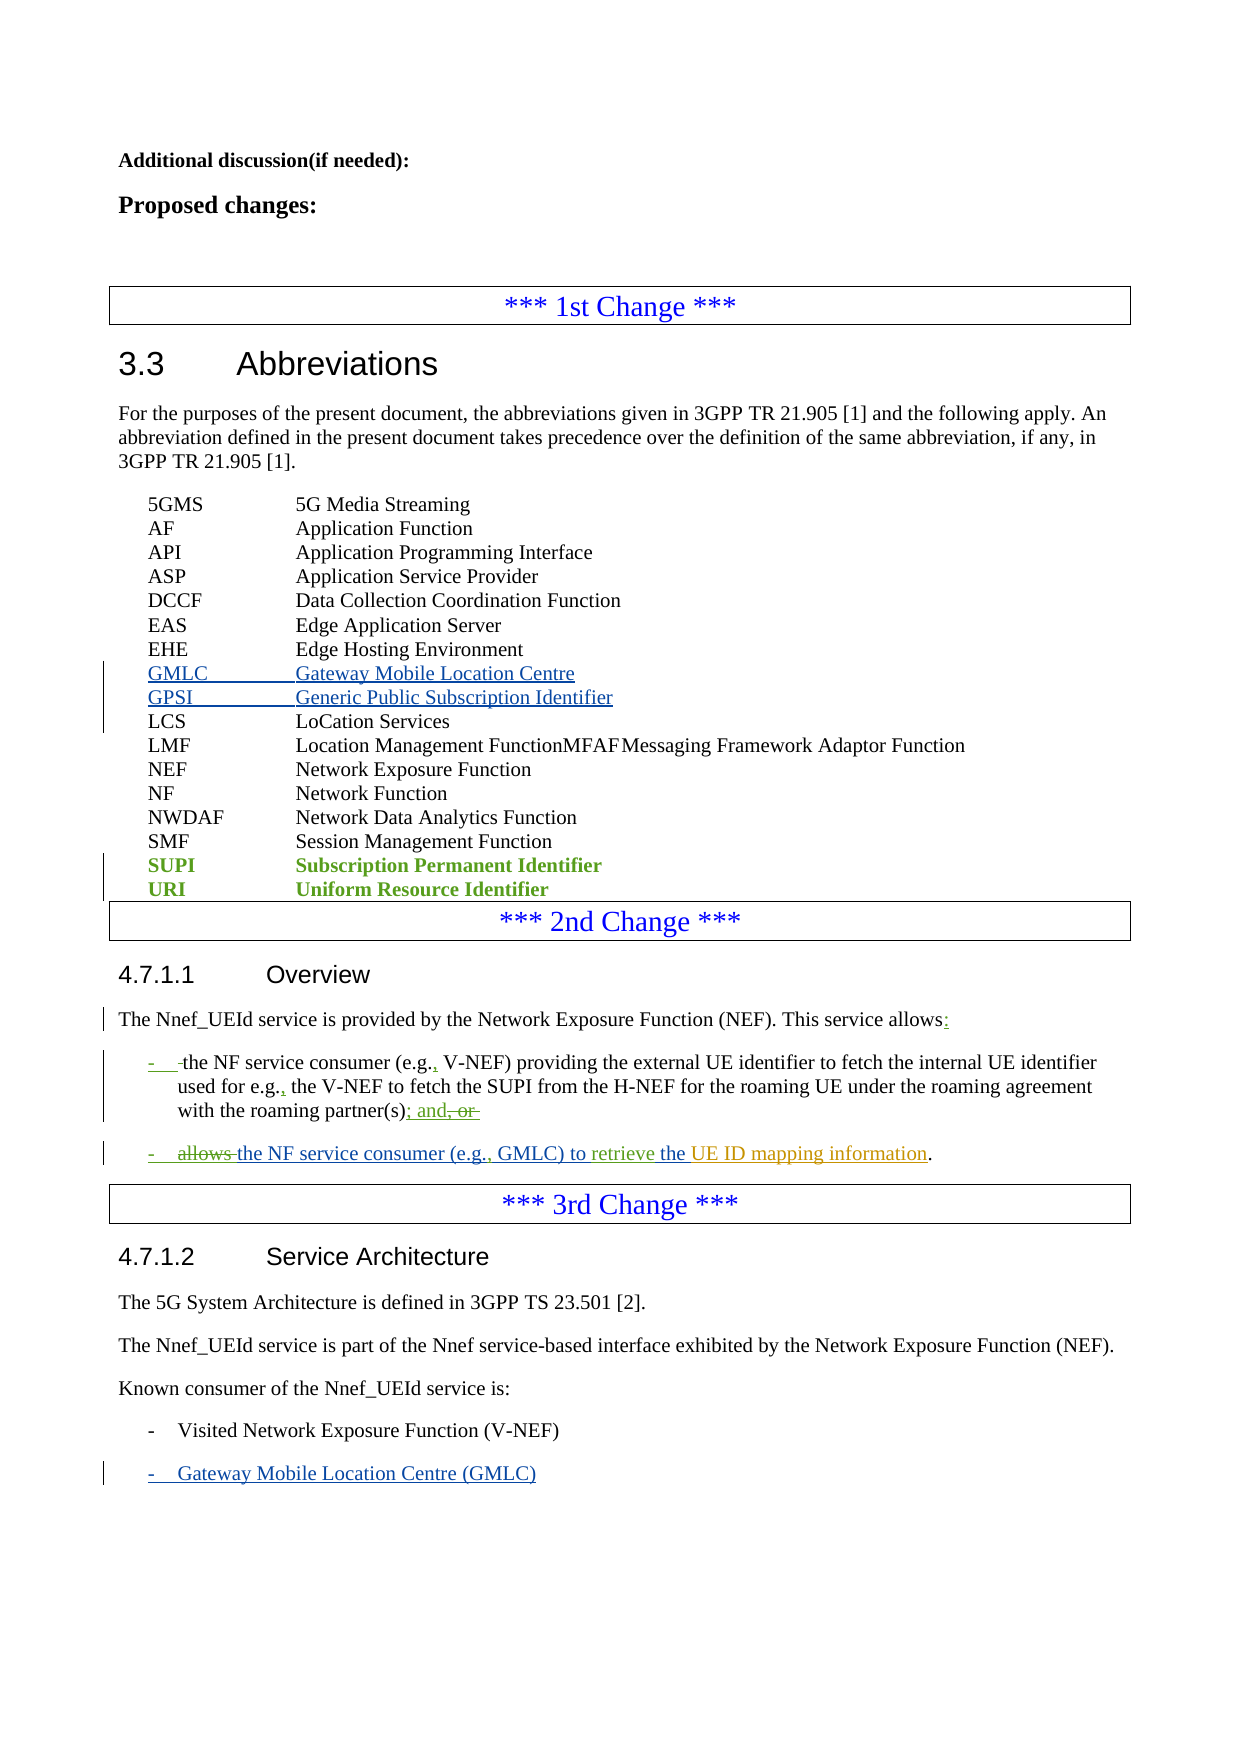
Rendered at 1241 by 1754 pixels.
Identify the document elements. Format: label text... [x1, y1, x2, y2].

text Known consumer of the Nnef_UEId service is: [118, 1376, 1122, 1399]
text . [148, 1141, 1122, 1165]
text AF Application Function [148, 516, 1122, 540]
text SUPI Subscription Permanent Identifier [148, 853, 1122, 877]
text NWDAF Network Data Analytics Function [148, 805, 1122, 829]
text DCCF Data Collection Coordination Function [148, 588, 1122, 612]
text SMF Session Management Function [148, 829, 1122, 853]
text the NF service consumer (e.g. V-NEF) providing the external UE identifier to fetch the internal UE identifier used for e.g. the V-NEF to fetch the SUPI from the H-NEF for the roaming UE under the roaming agreement with the roaming partner(s) [148, 1050, 1122, 1122]
text The Nnef_UEId service is part of the Nnef service-based interface exhibited by the Network Exposure Function (NEF). [118, 1333, 1122, 1357]
text The 5G System Architecture is defined in 3GPP TS 23.501 [2]. [118, 1290, 1122, 1314]
text EAS Edge Application Server [148, 612, 1122, 637]
text API Application Programming Interface [148, 540, 1122, 564]
text Additional discussion(if needed): [118, 148, 1122, 172]
text *** 2nd Change *** [110, 902, 1130, 940]
text ASP Application Service Provider [148, 564, 1122, 588]
text Proposed changes: [118, 191, 1122, 219]
text For the purposes of the present document, the abbreviations given in 3GPP TR 21.905 [1] and the following apply. An abbreviation defined in the present document takes precedence over the definition of the same abbreviation, if any, in 3GPP TR 21.905 [1]. [118, 401, 1122, 473]
text *** 1st Change *** [110, 287, 1130, 324]
text NF Network Function [148, 781, 1122, 805]
text 5GMS 5G Media Streaming [148, 492, 1122, 516]
text The Nnef_UEId service is provided by the Network Exposure Function (NEF). This service allows [118, 1007, 1122, 1031]
text NEF Network Exposure Function [148, 757, 1122, 781]
subtitle 3.3 Abbreviations [118, 344, 1122, 382]
text URI Uniform Resource Identifier [148, 877, 1122, 901]
text *** 3rd Change *** [110, 1185, 1130, 1223]
subtitle 4.7.1.2 Service Architecture [118, 1242, 1122, 1271]
text LMF Location Management FunctionMFAF Messaging Framework Adaptor Function [148, 733, 1122, 757]
text EHE Edge Hosting Environment [148, 637, 1122, 661]
subtitle 4.7.1.1 Overview [118, 960, 1122, 988]
text LCS LoCation Services [148, 709, 1122, 733]
text - Visited Network Exposure Function (V-NEF) [148, 1418, 1122, 1442]
